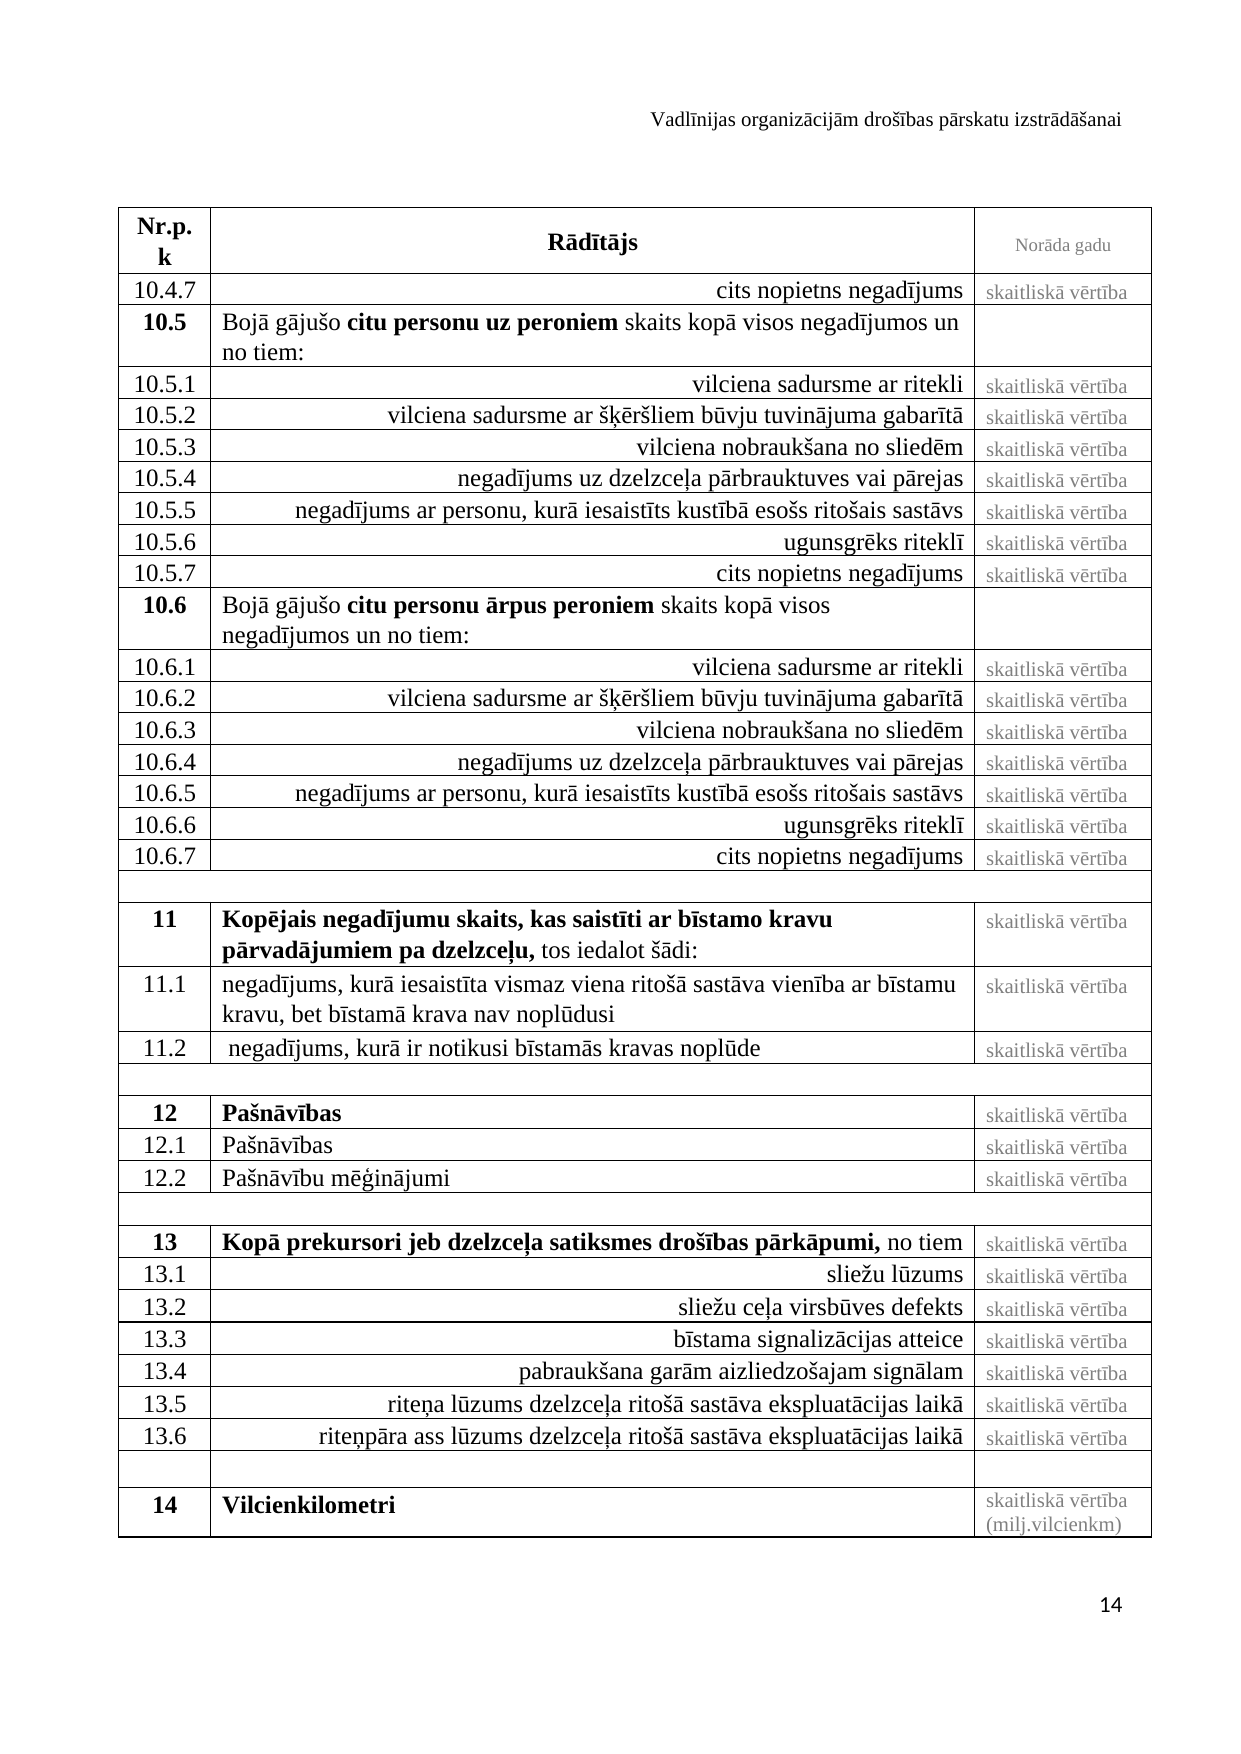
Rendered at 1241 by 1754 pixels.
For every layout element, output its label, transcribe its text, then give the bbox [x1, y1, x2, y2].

table_cell Pašnāvību mēģinājumi [211, 1161, 974, 1192]
table_cell [119, 1064, 1151, 1095]
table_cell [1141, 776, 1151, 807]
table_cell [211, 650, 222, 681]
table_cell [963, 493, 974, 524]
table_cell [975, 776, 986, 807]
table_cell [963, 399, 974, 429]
table_header Norāda gadu [975, 208, 1151, 272]
table_cell Kopējais negadījumu skaits, kas saistīti ar bīstamo kravu pārvadājumiem pa dzelzceļu, tos iedalot šādi: [211, 903, 974, 966]
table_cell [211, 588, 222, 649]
table_cell skaitliskā vērtība [975, 1258, 1151, 1289]
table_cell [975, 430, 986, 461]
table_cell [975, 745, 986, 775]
table_cell 13.4 [119, 1355, 210, 1386]
table_cell [119, 1451, 210, 1487]
table_cell [119, 871, 130, 902]
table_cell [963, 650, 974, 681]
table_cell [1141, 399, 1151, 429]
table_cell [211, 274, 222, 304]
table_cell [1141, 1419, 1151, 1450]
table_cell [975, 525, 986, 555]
table_cell 13.5 [119, 1387, 210, 1418]
table_header Nr.p.k [119, 208, 210, 272]
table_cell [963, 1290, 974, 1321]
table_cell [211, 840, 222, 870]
table_cell 13.1 [119, 1258, 210, 1289]
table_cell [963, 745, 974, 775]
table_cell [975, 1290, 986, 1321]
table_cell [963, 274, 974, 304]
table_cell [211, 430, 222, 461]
table_cell [211, 1451, 974, 1487]
table_cell negadījums, kurā iesaistīta vismaz viena ritošā sastāva vienība ar bīstamu kravu, bet bīstamā krava nav noplūdusi [211, 967, 974, 1031]
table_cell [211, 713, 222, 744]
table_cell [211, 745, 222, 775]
table_cell 10.5 [119, 305, 210, 366]
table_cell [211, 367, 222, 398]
table_cell [975, 588, 1151, 649]
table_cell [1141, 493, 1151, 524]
table_cell skaitliskā vērtība [975, 1387, 1151, 1418]
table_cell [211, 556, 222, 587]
table_cell [119, 1193, 130, 1224]
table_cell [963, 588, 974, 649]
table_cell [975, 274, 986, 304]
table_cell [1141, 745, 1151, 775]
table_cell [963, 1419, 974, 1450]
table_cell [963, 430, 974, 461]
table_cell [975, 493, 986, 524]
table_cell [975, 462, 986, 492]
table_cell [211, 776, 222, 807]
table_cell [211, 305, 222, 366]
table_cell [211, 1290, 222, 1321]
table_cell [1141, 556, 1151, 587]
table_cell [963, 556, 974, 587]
table_cell bīstama signalizācijas atteice [211, 1323, 974, 1354]
table_cell 11.2 [119, 1032, 210, 1063]
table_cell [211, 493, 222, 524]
table_cell riteņa lūzums dzelzceļa ritošā sastāva ekspluatācijas laikā [211, 1387, 974, 1418]
table_cell skaitliskā vērtība [975, 1323, 1151, 1354]
table_cell skaitliskā vērtība [975, 1161, 1151, 1192]
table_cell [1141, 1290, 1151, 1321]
table_cell negadījums, kurā ir notikusi bīstamās kravas noplūde [211, 1032, 974, 1063]
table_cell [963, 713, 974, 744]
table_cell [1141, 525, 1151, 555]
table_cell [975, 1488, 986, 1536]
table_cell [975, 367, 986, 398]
table_cell Vilcienkilometri [211, 1488, 974, 1536]
table_cell skaitliskā vērtība [975, 1129, 1151, 1160]
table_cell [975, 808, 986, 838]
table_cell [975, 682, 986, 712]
table_cell 12.1 [119, 1129, 210, 1160]
table_cell pabraukšana garām aizliedzošajam signālam [211, 1355, 974, 1386]
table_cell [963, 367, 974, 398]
table_cell skaitliskā vērtība [975, 1032, 1151, 1063]
table_cell skaitliskā vērtība [975, 1355, 1151, 1386]
table_cell Kopā prekursori jeb dzelzceļa satiksmes drošības pārkāpumi, no tiem [211, 1226, 974, 1257]
table_cell skaitliskā vērtība [975, 903, 1151, 966]
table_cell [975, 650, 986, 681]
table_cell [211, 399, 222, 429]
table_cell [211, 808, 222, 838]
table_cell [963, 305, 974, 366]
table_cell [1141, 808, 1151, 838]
table_cell 11 [119, 903, 210, 966]
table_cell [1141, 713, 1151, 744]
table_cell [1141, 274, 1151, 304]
table_cell 12.2 [119, 1161, 210, 1192]
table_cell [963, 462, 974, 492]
table_cell 13.3 [119, 1323, 210, 1354]
table_cell Pašnāvības [211, 1129, 974, 1160]
table_cell 11.1 [119, 967, 210, 1031]
table_cell 10.6 [119, 588, 210, 649]
table_cell [1141, 1193, 1151, 1224]
table_header Rādītājs [211, 208, 974, 272]
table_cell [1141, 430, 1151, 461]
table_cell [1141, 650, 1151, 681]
table_cell [975, 305, 1151, 366]
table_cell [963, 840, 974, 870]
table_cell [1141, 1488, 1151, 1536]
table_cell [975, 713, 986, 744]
table_cell skaitliskā vērtība [975, 967, 1151, 1031]
table_cell 14 [119, 1488, 210, 1536]
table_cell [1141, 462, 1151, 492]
table_cell skaitliskā vērtība [975, 1226, 1151, 1257]
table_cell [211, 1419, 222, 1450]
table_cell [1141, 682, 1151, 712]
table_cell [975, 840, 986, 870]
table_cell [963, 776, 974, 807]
table_cell skaitliskā vērtība [975, 1096, 1151, 1128]
table_cell [975, 1451, 1151, 1487]
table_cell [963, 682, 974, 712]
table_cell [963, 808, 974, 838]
table_cell [1141, 871, 1151, 902]
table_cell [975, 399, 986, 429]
table_cell Pašnāvības [211, 1096, 974, 1128]
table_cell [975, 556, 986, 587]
table_cell 13 [119, 1226, 210, 1257]
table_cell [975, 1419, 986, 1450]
table_cell sliežu lūzums [211, 1258, 974, 1289]
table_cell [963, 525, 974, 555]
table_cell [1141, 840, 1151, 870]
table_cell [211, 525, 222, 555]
table_cell 12 [119, 1096, 210, 1128]
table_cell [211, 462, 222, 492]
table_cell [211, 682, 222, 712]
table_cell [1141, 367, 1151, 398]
